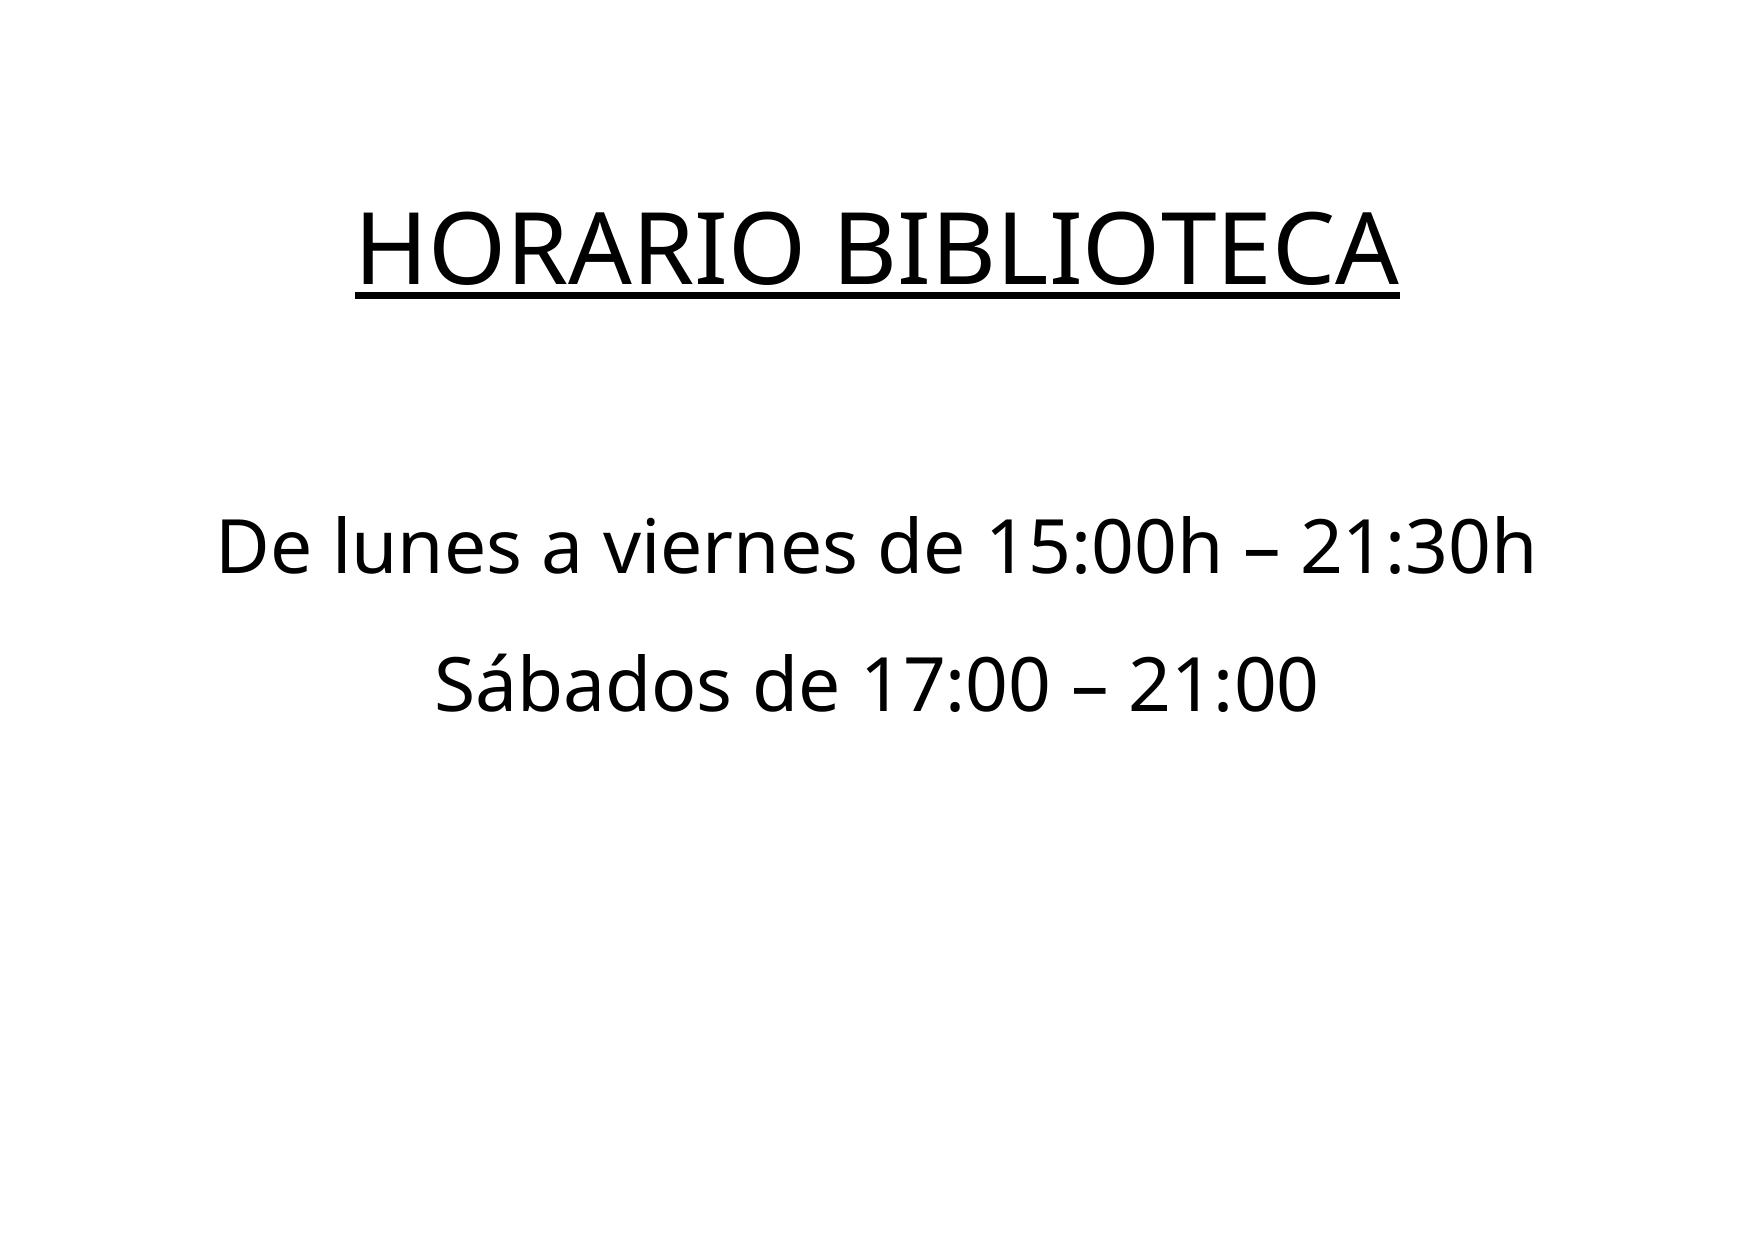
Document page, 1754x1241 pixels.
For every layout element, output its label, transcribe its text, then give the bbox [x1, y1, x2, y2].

text Sábados de 17:00 – 21:00 [148, 631, 1606, 733]
text HORARIO BIBLIOTECA [148, 177, 1606, 313]
text De lunes a viernes de 15:00h – 21:30h [148, 493, 1606, 595]
